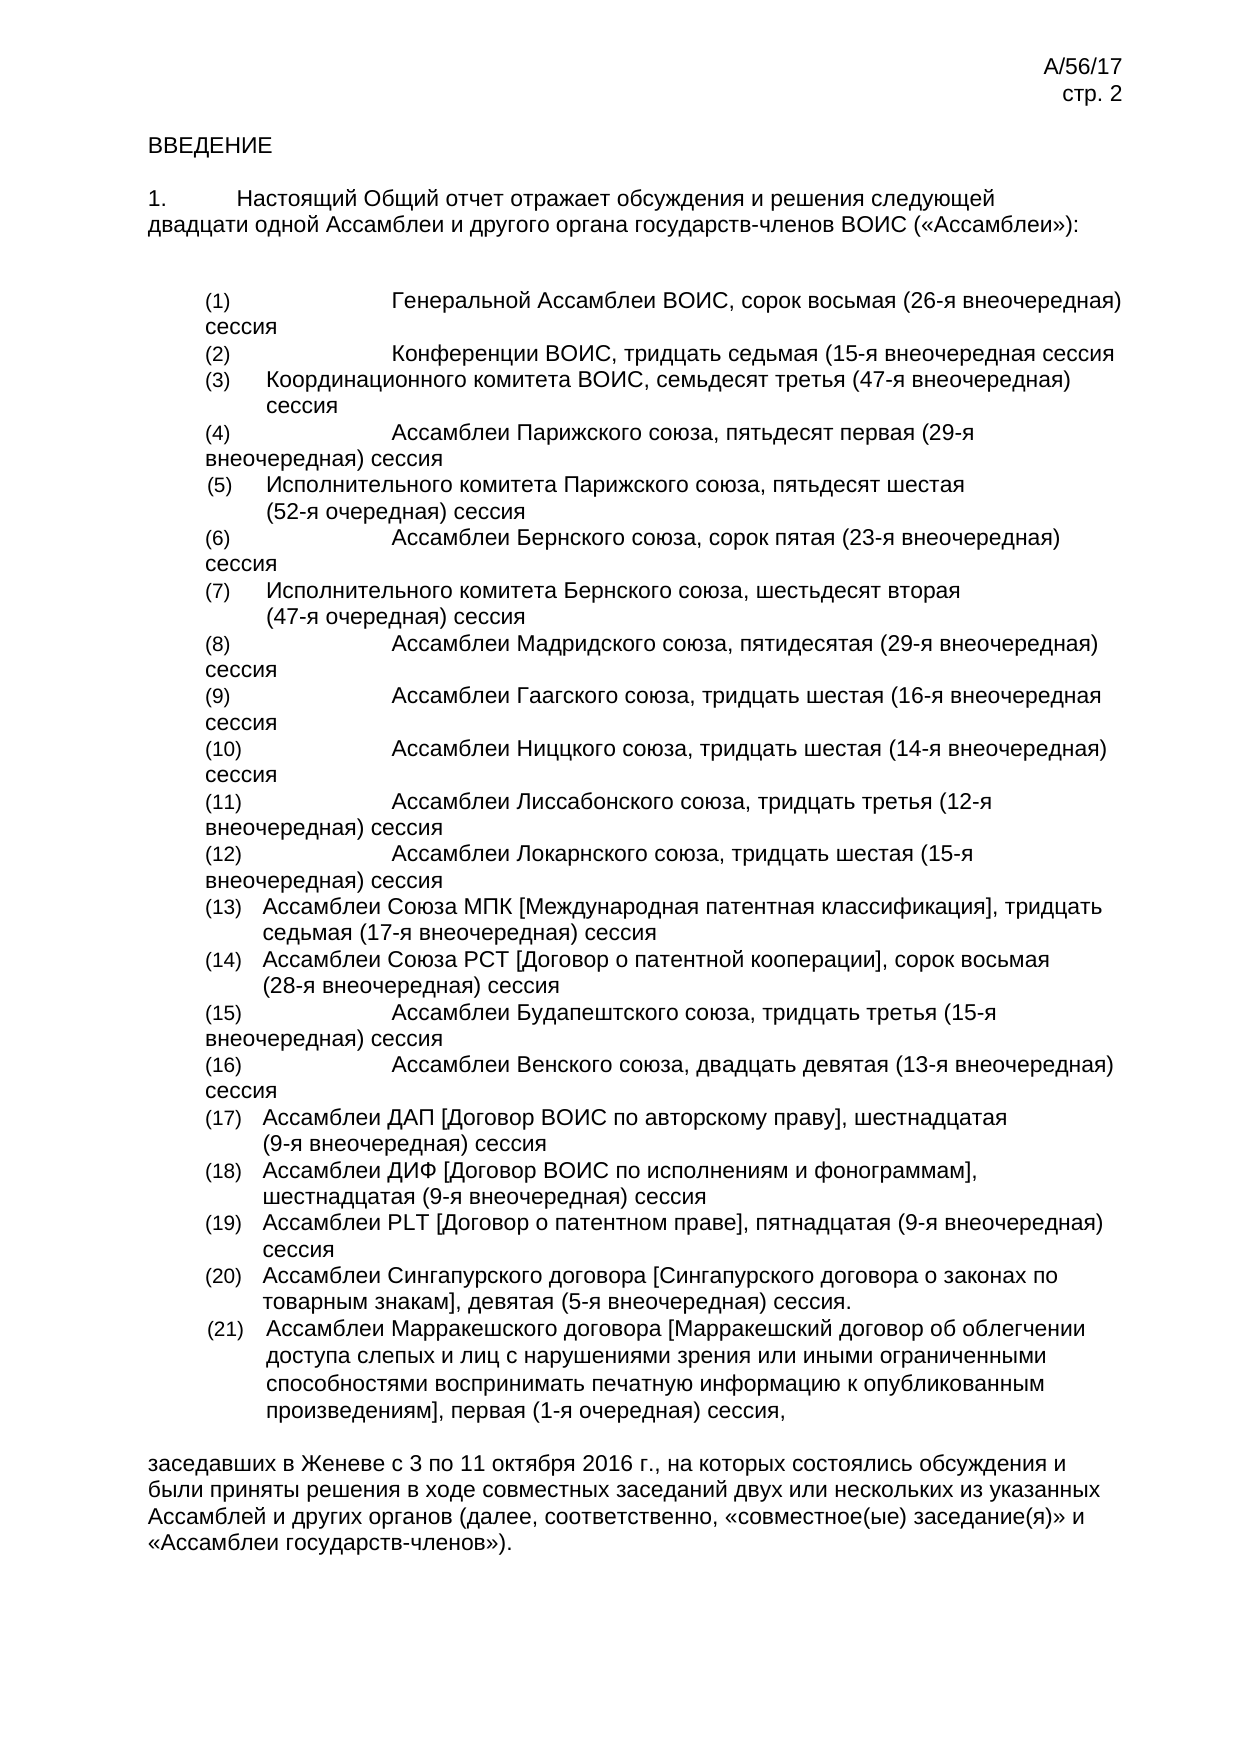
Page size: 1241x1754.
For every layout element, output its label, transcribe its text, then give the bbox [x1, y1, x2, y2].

text Исполнительного комитета Парижского союза, пятьдесят шестая (52-я очередная) сессия [207, 471, 1122, 524]
list заседавших в Женеве с 3 по 11 октября 2016 г., на которых состоялись обсуждения и были приняты решения в ходе совместных заседаний двух или нескольких из указанных Ассамблей и других органов (далее, соответственно, «совместное(ые) заседание(я)» и «Ассамблеи государств-членов»). [148, 1450, 1122, 1556]
text Ассамблеи Гаагского союза, тридцать шестая (16-я внеочередная сессия [205, 682, 1122, 735]
text Ассамблеи Марракешского договора [Марракешский договор об облегчении доступа слепых и лиц с нарушениями зрения или иными ограниченными способностями воспринимать печатную информацию к опубликованным произведениям], первая (1-я очередная) сессия, [207, 1315, 1122, 1423]
text Ассамблеи Локарнского союза, тридцать шестая (15-я внеочередная) сессия [205, 840, 1122, 893]
text Ассамблеи PLT [Договор о патентном праве], пятнадцатая (9-я внеочередная) сессия [205, 1209, 1122, 1262]
text ВВЕДЕНИЕ [148, 132, 1122, 158]
text Ассамблеи Сингапурского договора [Сингапурского договора о законах по товарным знакам], девятая (5-я внеочередная) сессия. [205, 1262, 1122, 1315]
text Ассамблеи Будапештского союза, тридцать третья (15-я внеочередная) сессия [205, 998, 1122, 1051]
text Ассамблеи ДАП [Договор ВОИС по авторскому праву], шестнадцатая (9-я внеочередная) сессия [205, 1104, 1122, 1157]
text Ассамблеи Мадридского союза, пятидесятая (29-я внеочередная) сессия [205, 629, 1122, 682]
text Ассамблеи Союза PCT [Договор о патентной кооперации], сорок восьмая (28-я внеочередная) сессия [205, 946, 1122, 998]
text Ассамблеи Лиссабонского союза, тридцать третья (12-я внеочередная) сессия [205, 788, 1122, 840]
text Ассамблеи Парижского союза, пятьдесят первая (29-я внеочередная) сессия [205, 419, 1122, 471]
text Ассамблеи Союза МПК [Международная патентная классификация], тридцать седьмая (17-я внеочередная) сессия [205, 893, 1122, 946]
text Координационного комитета ВОИС, семьдесят третья (47-я внеочередная) сессия [205, 366, 1122, 419]
text Ассамблеи Бернского союза, сорок пятая (23-я внеочередная) сессия [205, 524, 1122, 577]
text Ассамблеи Ниццкого союза, тридцать шестая (14-я внеочередная) сессия [205, 735, 1122, 788]
text Исполнительного комитета Бернского союза, шестьдесят вторая (47-я очередная) сессия [205, 577, 1122, 629]
text Ассамблеи ДИФ [Договор ВОИС по исполнениям и фонограммам], шестнадцатая (9-я внеочередная) сессия [205, 1157, 1122, 1209]
text Генеральной Ассамблеи ВОИС, сорок восьмая (26-я внеочередная) сессия [205, 287, 1122, 339]
text Настоящий Общий отчет отражает обсуждения и решения следующей двадцати одной Ассамблеи и другого органа государств-членов ВОИС («Ассамблеи»): [148, 185, 1122, 238]
text Конференции ВОИС, тридцать седьмая (15-я внеочередная сессия [205, 339, 1122, 366]
text Ассамблеи Венского союза, двадцать девятая (13-я внеочередная) сессия [205, 1051, 1122, 1104]
